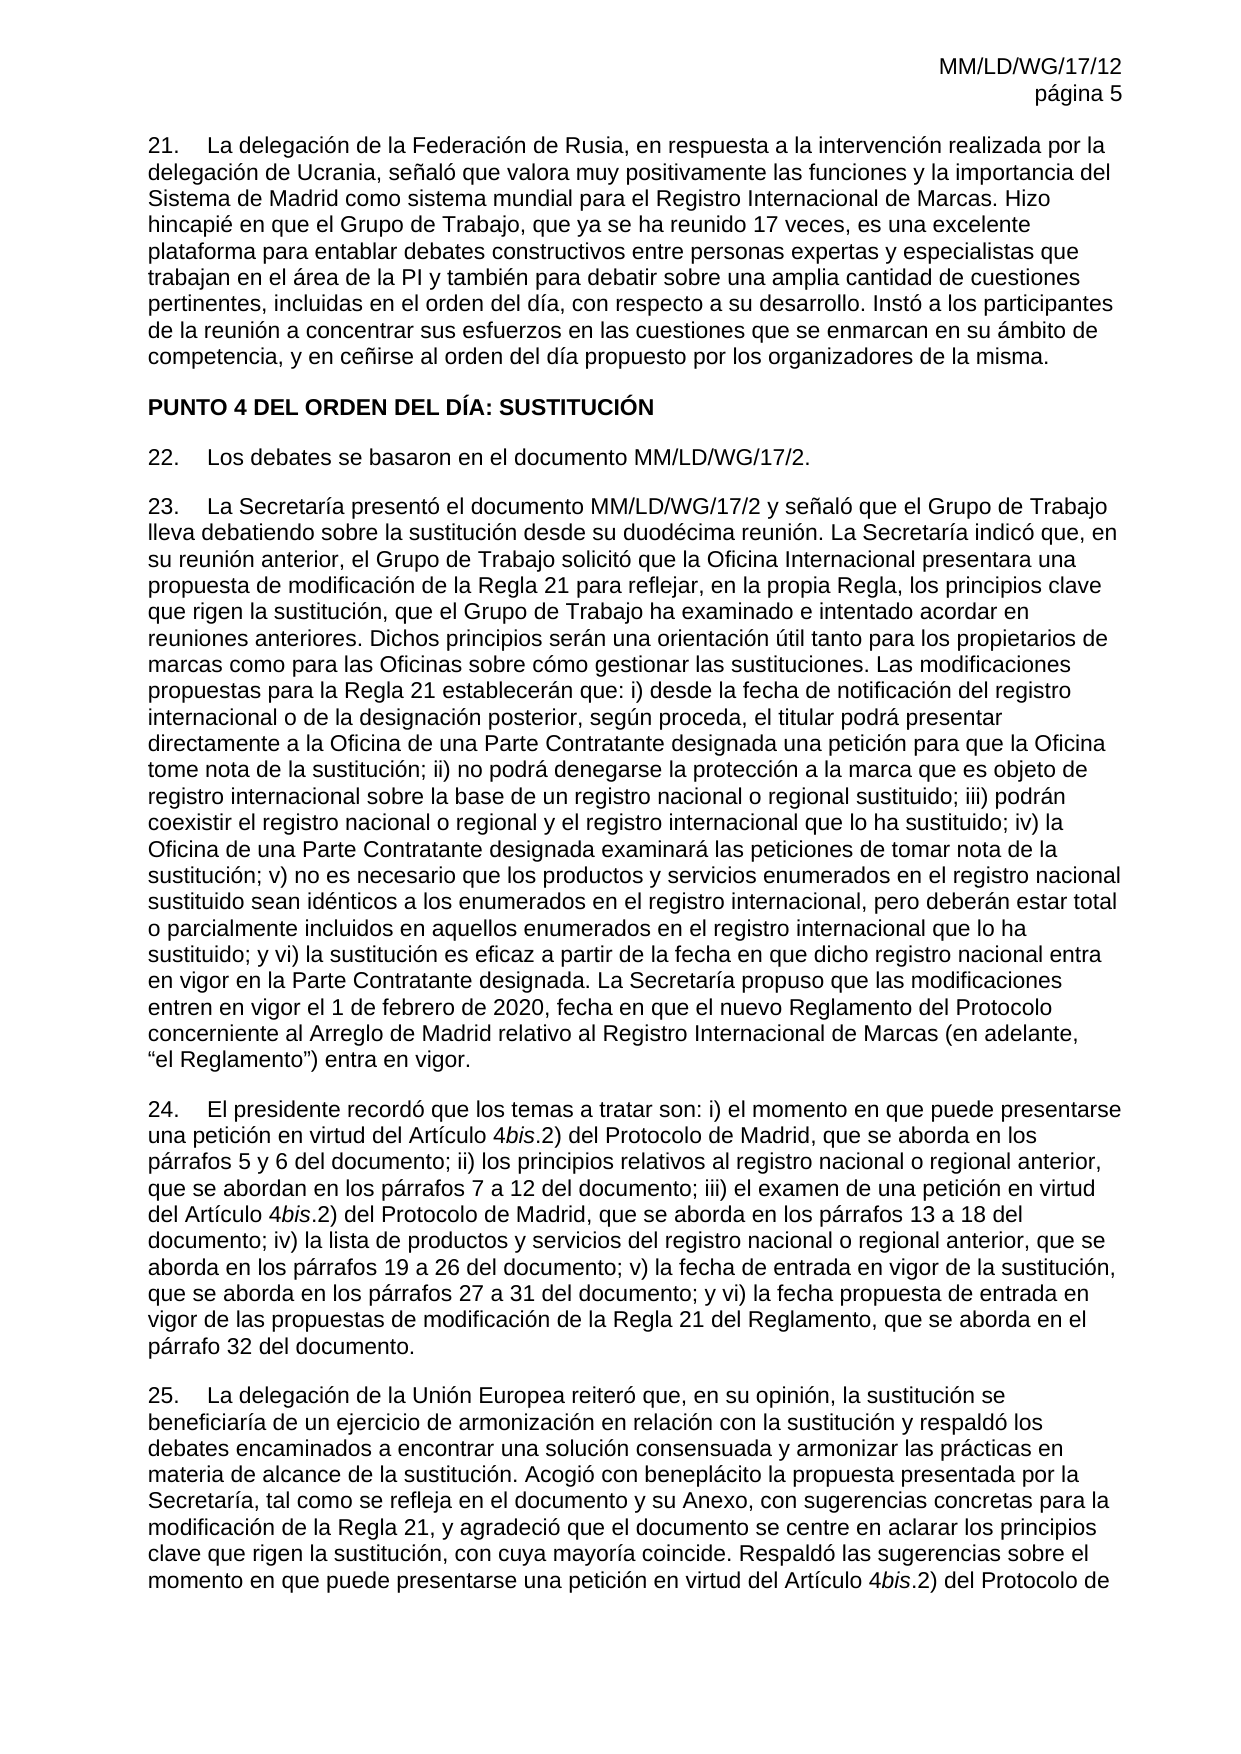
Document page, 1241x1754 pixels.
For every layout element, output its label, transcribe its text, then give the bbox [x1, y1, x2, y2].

list La Secretaría presentó el documento MM/LD/WG/17/2 y señaló que el Grupo de Trabajo lleva debatiendo sobre la sustitución desde su duodécima reunión. La Secretaría indicó que, en su reunión anterior, el Grupo de Trabajo solicitó que la Oficina Internacional presentara una propuesta de modificación de la Regla 21 para reflejar, en la propia Regla, los principios clave que rigen la sustitución, que el Grupo de Trabajo ha examinado e intentado acordar en reuniones anteriores. Dichos principios serán una orientación útil tanto para los propietarios de marcas como para las Oficinas sobre cómo gestionar las sustituciones. Las modificaciones propuestas para la Regla 21 establecerán que: i) desde la fecha de notificación del registro internacional o de la designación posterior, según proceda, el titular podrá presentar directamente a la Oficina de una Parte Contratante designada una petición para que la Oficina tome nota de la sustitución; ii) no podrá denegarse la protección a la marca que es objeto de registro internacional sobre la base de un registro nacional o regional sustituido; iii) podrán coexistir el registro nacional o regional y el registro internacional que lo ha sustituido; iv) la Oficina de una Parte Contratante designada examinará las peticiones de tomar nota de la sustitución; v) no es necesario que los productos y servicios enumerados en el registro nacional sustituido sean idénticos a los enumerados en el registro internacional, pero deberán estar total o parcialmente incluidos en aquellos enumerados en el registro internacional que lo ha sustituido; y vi) la sustitución es eficaz a partir de la fecha en que dicho registro nacional entra en vigor en la Parte Contratante designada. La Secretaría propuso que las modificaciones entren en vigor el 1 de febrero de 2020, fecha en que el nuevo Reglamento del Protocolo concerniente al Arreglo de Madrid relativo al Registro Internacional de Marcas (en adelante, “el Reglamento”) entra en vigor. [148, 493, 1122, 1073]
list Los debates se basaron en el documento MM/LD/WG/17/2. [148, 444, 1122, 470]
list La delegación de la Federación de Rusia, en respuesta a la intervención realizada por la delegación de Ucrania, señaló que valora muy positivamente las funciones y la importancia del Sistema de Madrid como sistema mundial para el Registro Internacional de Marcas. Hizo hincapié en que el Grupo de Trabajo, que ya se ha reunido 17 veces, es una excelente plataforma para entablar debates constructivos entre personas expertas y especialistas que trabajan en el área de la PI y también para debatir sobre una amplia cantidad de cuestiones pertinentes, incluidas en el orden del día, con respecto a su desarrollo. Instó a los participantes de la reunión a concentrar sus esfuerzos en las cuestiones que se enmarcan en su ámbito de competencia, y en ceñirse al orden del día propuesto por los organizadores de la misma. [148, 132, 1122, 369]
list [148, 1382, 1122, 1593]
subtitle PUNTO 4 DEL ORDEN DEL DÍA: SUSTITUCIÓN [148, 394, 1122, 421]
list El presidente recordó que los temas a tratar son: i) el momento en que puede presentarse una petición en virtud del Artículo 4bis.2) del Protocolo de Madrid, que se aborda en los párrafos 5 y 6 del documento; ii) los principios relativos al registro nacional o regional anterior, que se abordan en los párrafos 7 a 12 del documento; iii) el examen de una petición en virtud del Artículo 4bis.2) del Protocolo de Madrid, que se aborda en los párrafos 13 a 18 del documento; iv) la lista de productos y servicios del registro nacional o regional anterior, que se aborda en los párrafos 19 a 26 del documento; v) la fecha de entrada en vigor de la sustitución, que se aborda en los párrafos 27 a 31 del documento; y vi) la fecha propuesta de entrada en vigor de las propuestas de modificación de la Regla 21 del Reglamento, que se aborda en el párrafo 32 del documento. [148, 1096, 1122, 1359]
